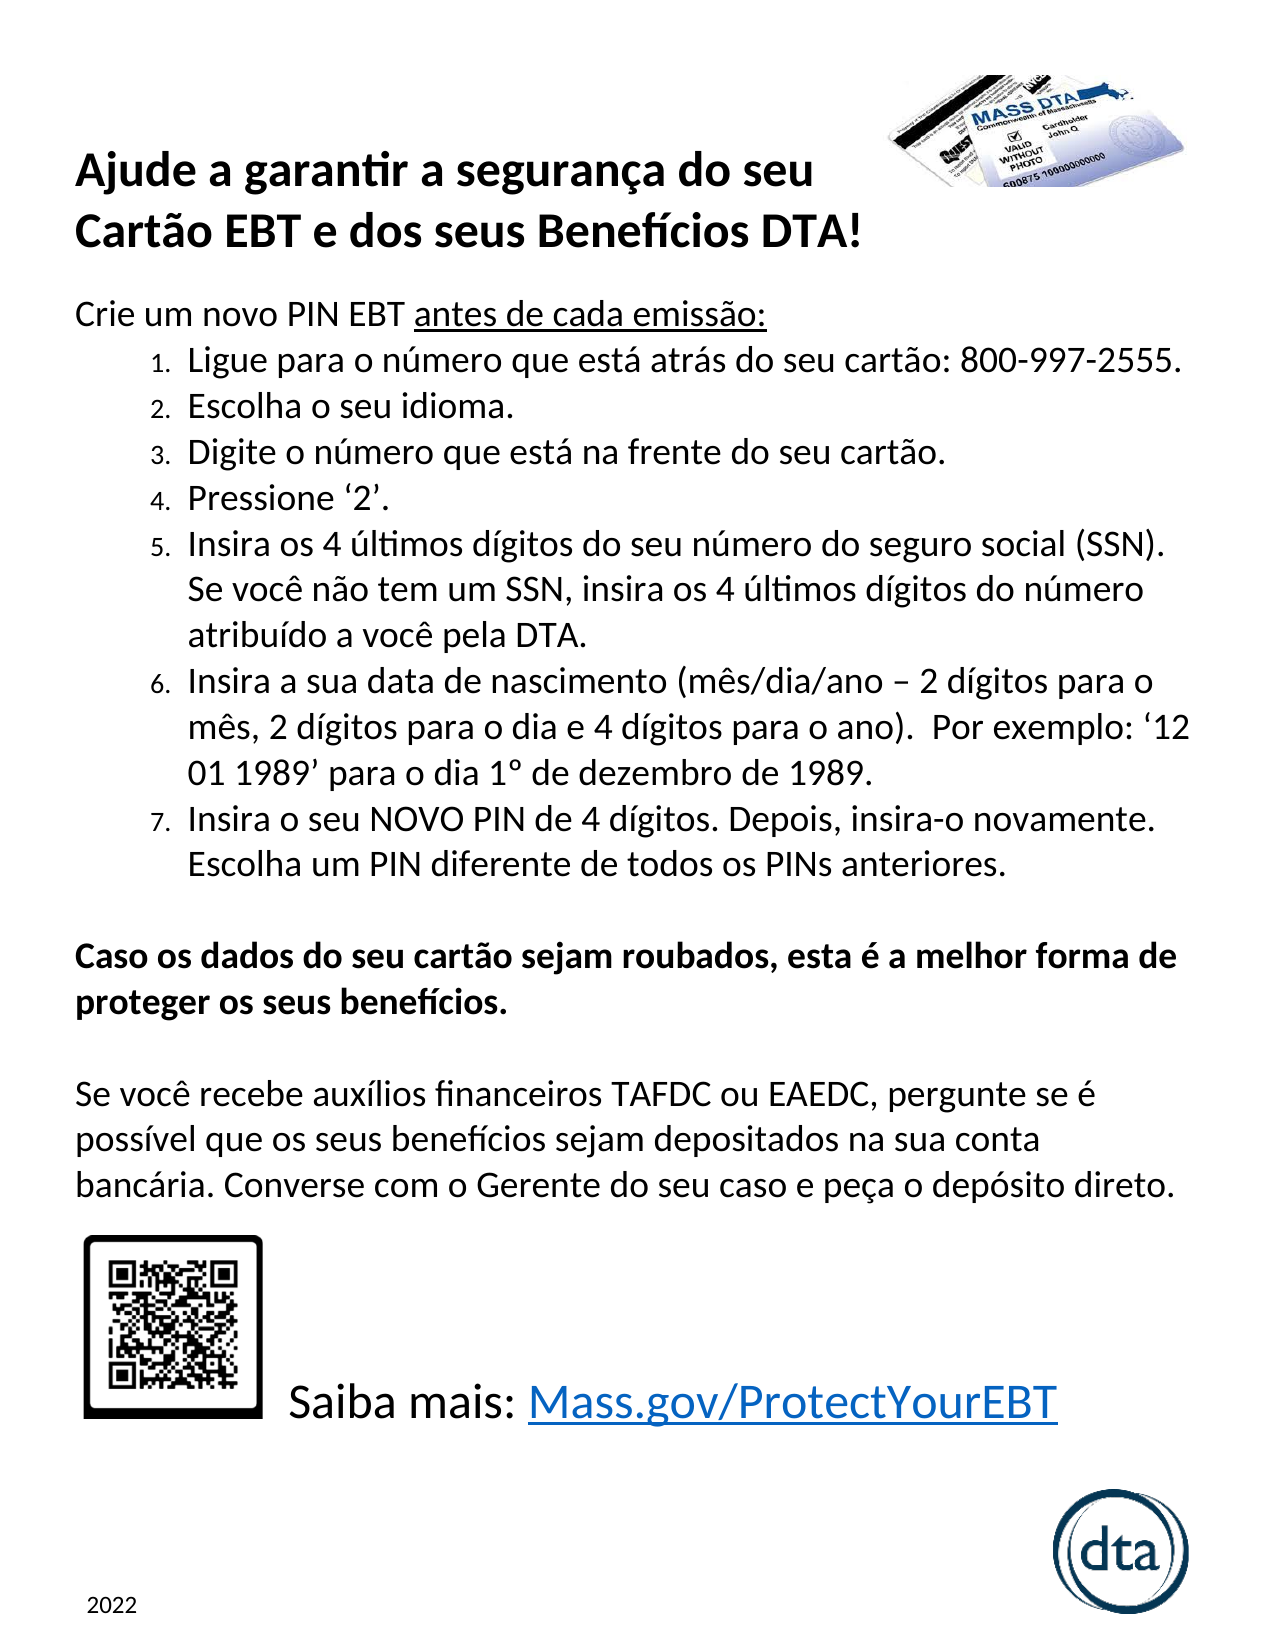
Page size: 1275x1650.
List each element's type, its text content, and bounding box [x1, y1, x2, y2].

picture [83, 1235, 263, 1419]
list Escolha o seu idioma. [150, 382, 1200, 428]
text Caso os dados do seu cartão sejam roubados, esta é a melhor forma de proteger os seus benefícios. [75, 932, 1200, 1024]
list Ligue para o número que está atrás do seu cartão: 800-997-2555. [150, 336, 1200, 382]
list Insira os 4 últimos dígitos do seu número do seguro social (SSN). Se você não tem um SSN, insira os 4 últimos dígitos do número atribuído a você pela DTA. [150, 519, 1200, 657]
list Pressione ‘2’. [150, 474, 1200, 519]
picture [1052, 1489, 1189, 1614]
text Crie um novo PIN EBT antes de cada emissão: [75, 290, 1200, 336]
list Insira o seu NOVO PIN de 4 dígitos. Depois, insira-o novamente. Escolha um PIN diferente de todos os PINs anteriores. [150, 794, 1200, 886]
text Se você recebe auxílios financeiros TAFDC ou EAEDC, pergunte se é possível que os seus benefícios sejam depositados na sua conta bancária. Converse com o Gerente do seu caso e peça o depósito direto. [75, 1069, 1200, 1207]
text Cartão EBT e dos seus Benefícios DTA! [75, 199, 1200, 260]
text Saiba mais: Mass.gov/ProtectYourEBT [75, 1235, 1200, 1431]
list Insira a sua data de nascimento (mês/dia/ano – 2 dígitos para o mês, 2 dígitos para o dia e 4 dígitos para o ano). Por exemplo: ‘12 01 1989’ para o dia 1º de dezembro de 1989. [150, 657, 1200, 794]
text Ajude a garantir a segurança do seu [75, 75, 1200, 199]
picture [882, 75, 1191, 187]
list Digite o número que está na frente do seu cartão. [150, 428, 1200, 474]
